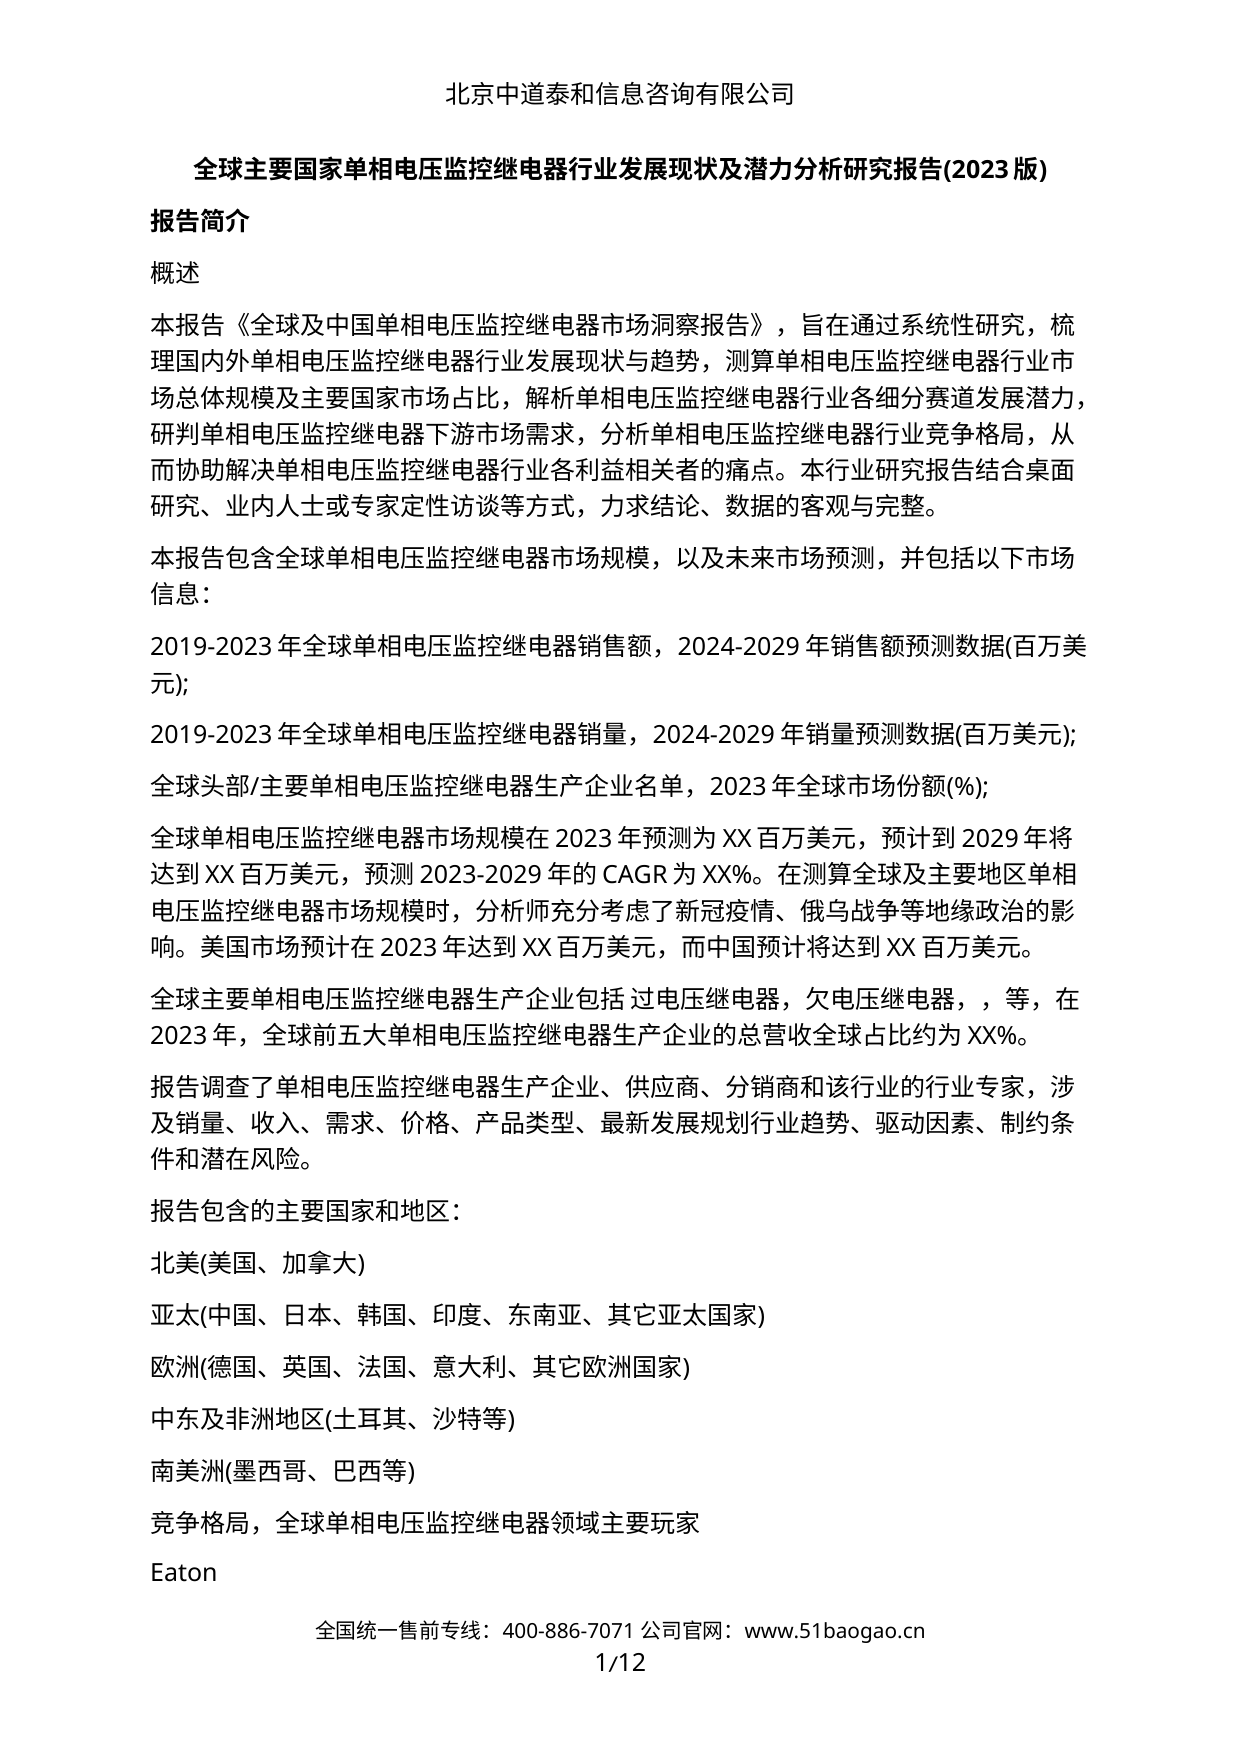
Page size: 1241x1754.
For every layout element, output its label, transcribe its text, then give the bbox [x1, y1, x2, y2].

text 报告简介 [150, 202, 1090, 238]
text 本报告包含全球单相电压监控继电器市场规模，以及未来市场预测，并包括以下市场信息： [150, 539, 1090, 611]
text 概述 [150, 254, 1090, 290]
text 全球单相电压监控继电器市场规模在2023年预测为XX百万美元，预计到2029年将达到XX百万美元，预测2023-2029年的CAGR为XX%。在测算全球及主要地区单相电压监控继电器市场规模时，分析师充分考虑了新冠疫情、俄乌战争等地缘政治的影响。美国市场预计在2023年达到XX百万美元，而中国预计将达到XX百万美元。 [150, 819, 1090, 964]
text 北美(美国、加拿大) [150, 1244, 1090, 1280]
text 2019-2023年全球单相电压监控继电器销量，2024-2029年销量预测数据(百万美元); [150, 715, 1090, 751]
text 2019-2023年全球单相电压监控继电器销售额，2024-2029年销售额预测数据(百万美元); [150, 627, 1090, 699]
text 全球主要单相电压监控继电器生产企业包括 过电压继电器，欠电压继电器，，等，在2023年，全球前五大单相电压监控继电器生产企业的总营收全球占比约为XX%。 [150, 979, 1090, 1052]
text 中东及非洲地区(土耳其、沙特等) [150, 1399, 1090, 1436]
text 全球主要国家单相电压监控继电器行业发展现状及潜力分析研究报告(2023版) [150, 150, 1090, 186]
text 报告调查了单相电压监控继电器生产企业、供应商、分销商和该行业的行业专家，涉及销量、收入、需求、价格、产品类型、最新发展规划行业趋势、驱动因素、制约条件和潜在风险。 [150, 1067, 1090, 1176]
text 南美洲(墨西哥、巴西等) [150, 1451, 1090, 1487]
text 欧洲(德国、英国、法国、意大利、其它欧洲国家) [150, 1347, 1090, 1384]
text 本报告《全球及中国单相电压监控继电器市场洞察报告》，旨在通过系统性研究，梳理国内外单相电压监控继电器行业发展现状与趋势，测算单相电压监控继电器行业市场总体规模及主要国家市场占比，解析单相电压监控继电器行业各细分赛道发展潜力，研判单相电压监控继电器下游市场需求，分析单相电压监控继电器行业竞争格局，从而协助解决单相电压监控继电器行业各利益相关者的痛点。本行业研究报告结合桌面研究、业内人士或专家定性访谈等方式，力求结论、数据的客观与完整。 [150, 306, 1090, 523]
text 全球头部/主要单相电压监控继电器生产企业名单，2023年全球市场份额(%); [150, 767, 1090, 803]
text 报告包含的主要国家和地区： [150, 1192, 1090, 1228]
text 竞争格局，全球单相电压监控继电器领域主要玩家 [150, 1503, 1090, 1539]
text Eaton [150, 1555, 1090, 1589]
text 亚太(中国、日本、韩国、印度、东南亚、其它亚太国家) [150, 1296, 1090, 1332]
